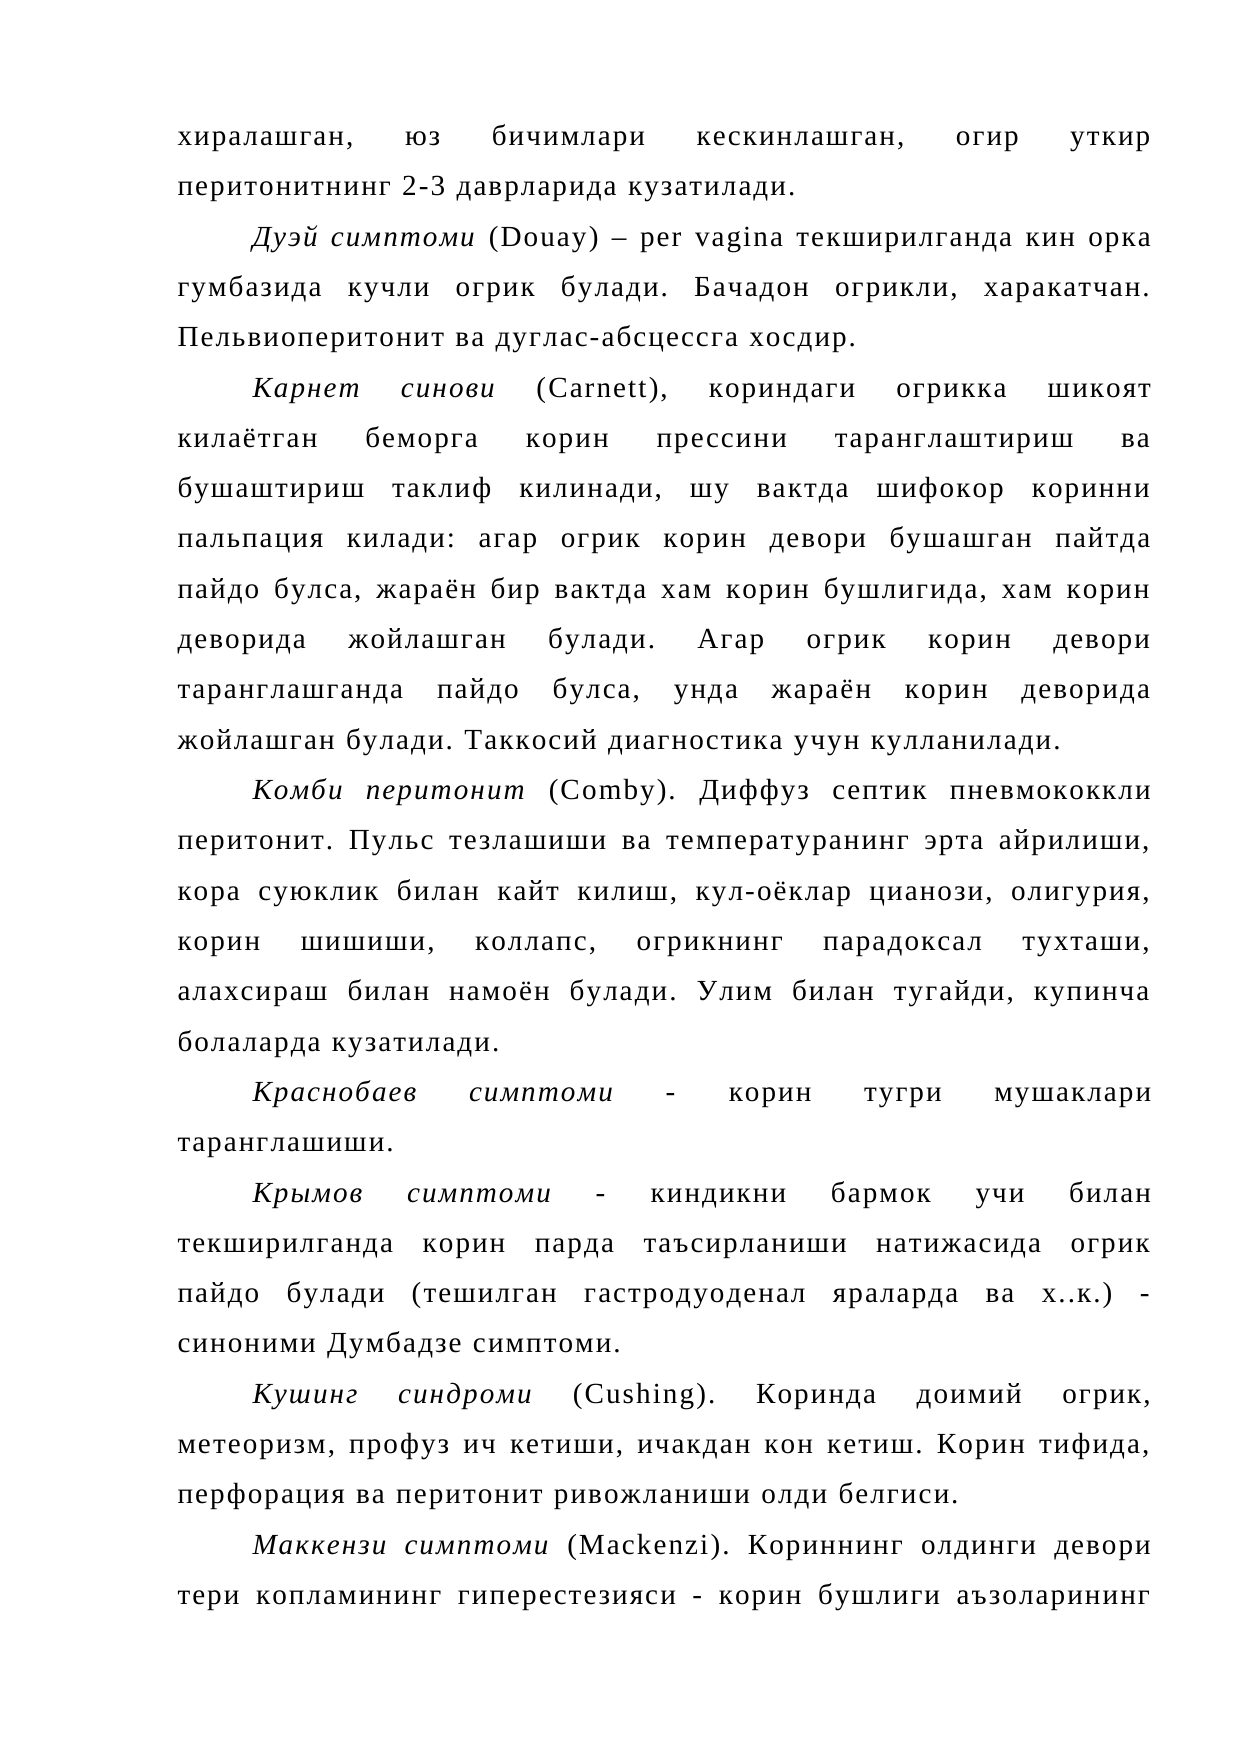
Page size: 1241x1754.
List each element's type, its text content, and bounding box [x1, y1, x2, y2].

text Комби перитонит (Соmbу). Диффуз септик пневмококкли перитонит. Пульс тезлашиши ва температуранинг эрта айрилиши, кора суюклик билан кайт килиш, кул-оёклар цианози, олигурия, корин шишиши, коллапс, огрикнинг парадоксал тухташи, алахсираш билан намоён булади. Улим билан тугайди, купинча болаларда кузатилади. [177, 772, 1152, 1057]
text Дуэй симптоми (Douay) – per vagina текширилганда кин орка гумбазида кучли огрик булади. Бачадон огрикли, харакатчан. Пельвиоперитонит ва дуглас-абсцессга хосдир. [177, 219, 1152, 353]
text Карнет синови (Carnett), кориндаги огрикка шикоят килаётган беморга корин прессини таранглаштириш ва бушаштириш таклиф килинади, шу вактда шифокор коринни пальпация килади: агар огрик корин девори бушашган пайтда пайдо булса, жараён бир вактда хам корин бушлигида, хам корин деворида жойлашган булади. Агар огрик корин девори таранглашганда пайдо булса, унда жараён корин деворида жойлашган булади. Таккосий диагностика учун кулланилади. [177, 370, 1152, 755]
text Крымов симптоми - киндикни бармок учи билан текширилганда корин парда таъсирланиши натижасида огрик пайдо булади (тешилган гастродуоденал яраларда ва х..к.) - синоними Думбадзе симптоми. [177, 1175, 1152, 1359]
text Кушинг синдроми (Cushing). Коринда доимий огрик, метеоризм, профуз ич кетиши, ичакдан кон кетиш. Корин тифида, перфорация ва перитонит ривожланиши олди белгиси. [177, 1376, 1152, 1510]
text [177, 1527, 1152, 1611]
text Краснобаев симптоми - корин тугри мушаклари таранглашиши. [177, 1074, 1152, 1158]
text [177, 118, 1152, 202]
